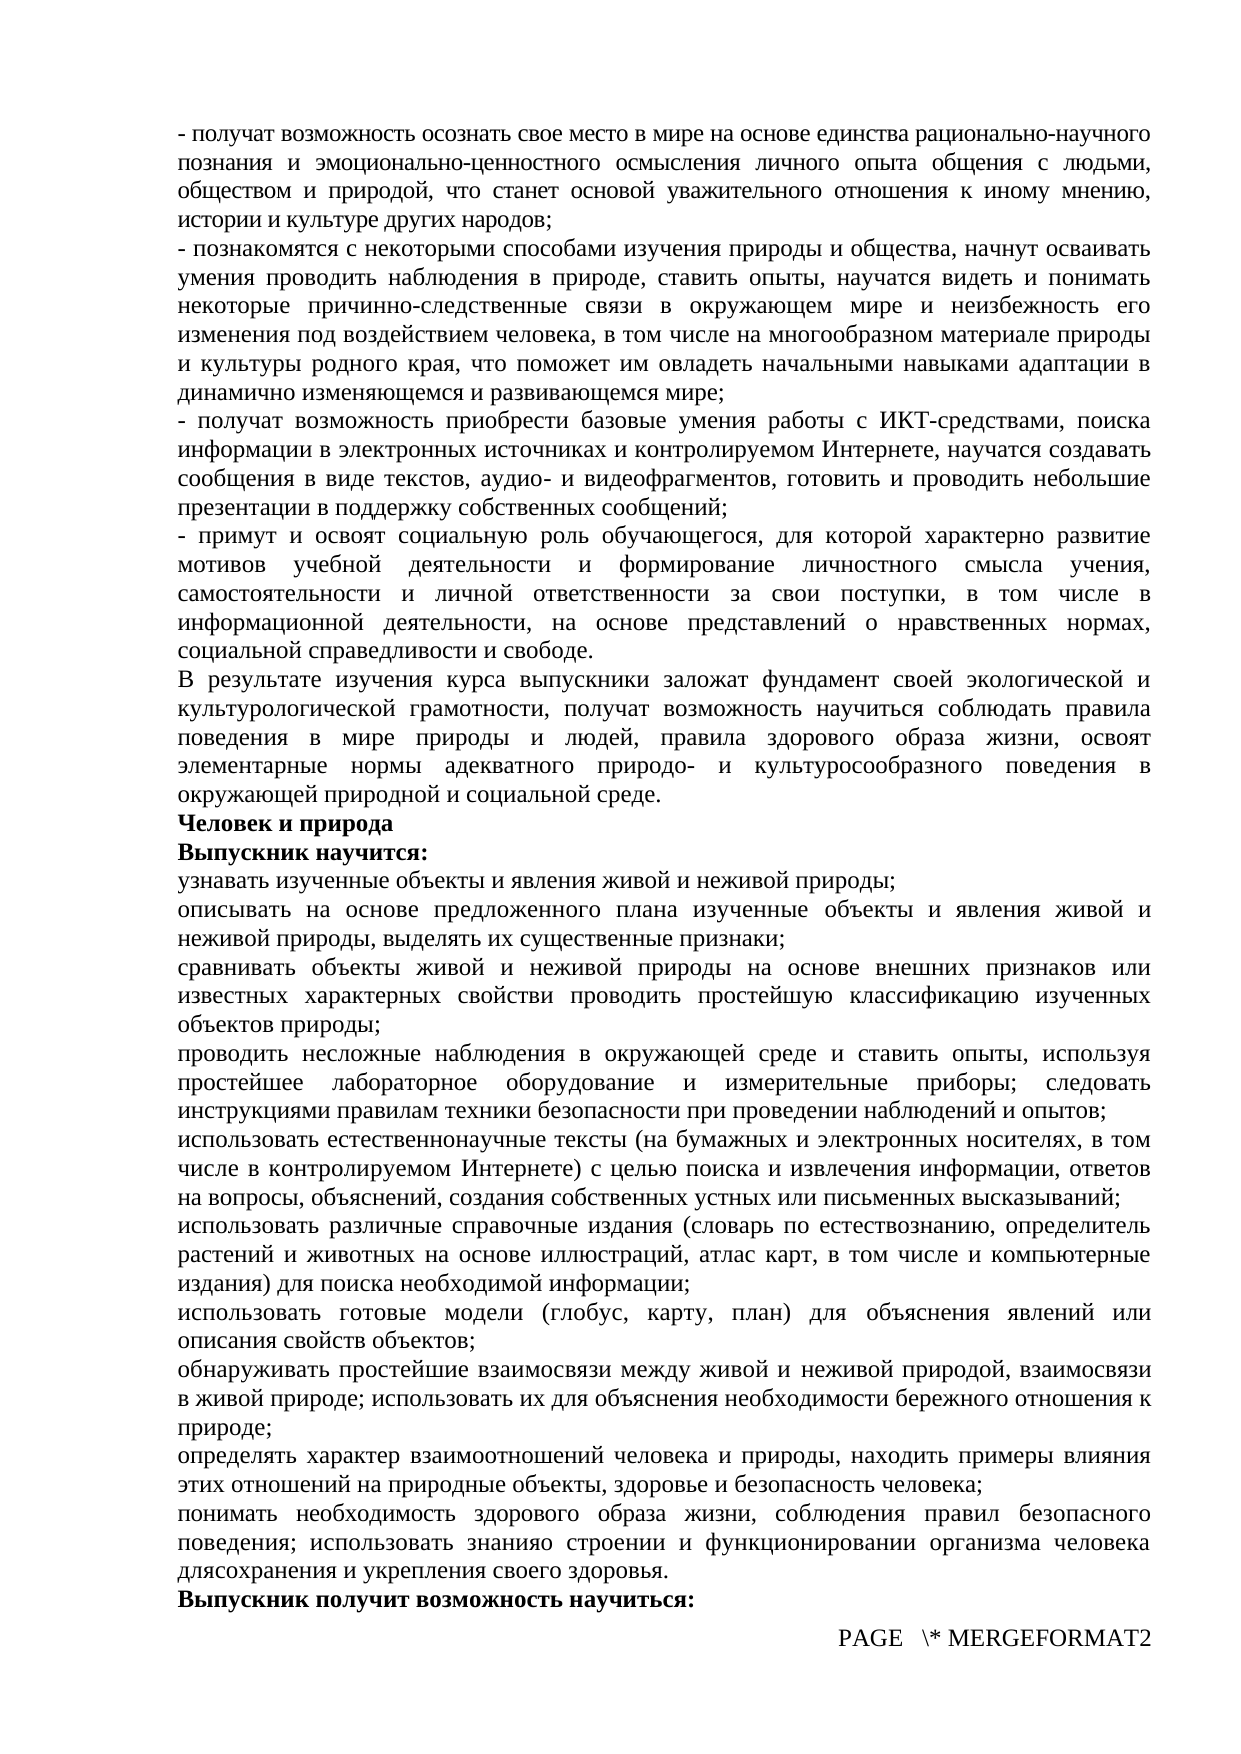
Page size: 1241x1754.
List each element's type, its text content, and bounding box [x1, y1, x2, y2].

text узнавать изученные объекты и явления живой и неживой природы; [177, 866, 1152, 894]
text - получат возможность приобрести базовые умения работы с ИКТ-средствами, поиска информации в электронных источниках и контролируемом Интернете, научатся создавать сообщения в виде текстов, аудио- и видеофрагментов, готовить и проводить небольшие презентации в поддержку собственных сообщений; [177, 406, 1152, 521]
text - познакомятся с некоторыми способами изучения природы и общества, начнут осваивать умения проводить наблюдения в природе, ставить опыты, научатся видеть и понимать некоторые причинно-следственные связи в окружающем мире и неизбежность его изменения под воздействием человека, в том числе на многообразном материале природы и культуры родного края, что поможет им овладеть начальными навыками адаптации в динамично изменяющемся и развивающемся мире; [177, 233, 1152, 406]
text - получат возможность осознать свое место в мире на основе единства рационально-научного познания и эмоционально-ценностного осмысления личного опыта общения с людьми, обществом и природой, что станет основой уважительного отношения к иному мнению, истории и культуре других народов; [177, 118, 1152, 233]
text описывать на основе предложенного плана изученные объекты и явления живой и неживой природы, выделять их существенные признаки; [177, 894, 1152, 952]
text проводить несложные наблюдения в окружающей среде и ставить опыты, используя простейшее лабораторное оборудование и измерительные приборы; следовать инструкциями правилам техники безопасности при проведении наблюдений и опытов; [177, 1038, 1152, 1124]
text использовать готовые модели (глобус, карту, план) для объяснения явлений или описания свойств объектов; [177, 1297, 1152, 1354]
text понимать необходимость здорового образа жизни, соблюдения правил безопасного поведения; использовать знанияо строении и функционировании организма человека длясохранения и укрепления своего здоровья. [177, 1498, 1152, 1584]
text В результате изучения курса выпускники заложат фундамент своей экологической и культурологической грамотности, получат возможность научиться соблюдать правила поведения в мире природы и людей, правила здорового образа жизни, освоят элементарные нормы адекватного природо- и культуросообразного поведения в окружающей природной и социальной среде. [177, 664, 1152, 808]
text - примут и освоят социальную роль обучающегося, для которой характерно развитие мотивов учебной деятельности и формирование личностного смысла учения, самостоятельности и личной ответственности за свои поступки, в том числе в информационной деятельности, на основе представлений о нравственных нормах, социальной справедливости и свободе. [177, 521, 1152, 664]
text использовать естественно­научные тексты (на бумажных и электронных носителях, в том числе в контролируемом Интернете) с целью поиска и извлечения информации, ответов на вопросы, объяснений, создания собственных устных или письменных высказываний; [177, 1124, 1152, 1211]
text Человек и природа [177, 808, 1152, 837]
text обнаруживать простейшие взаимосвязи между живой и неживой природой, взаимосвязи в живой природе; использовать их для объяснения необходимости бережного отношения к природе; [177, 1354, 1152, 1441]
text Выпускник получит возможность научиться: [177, 1584, 1152, 1613]
text сравнивать объекты живой и неживой природы на основе внешних признаков или известных характерных свойстви проводить простейшую классификацию изученных объектов природы; [177, 952, 1152, 1038]
text использовать различные справочные издания (словарь по естествознанию, определитель растений и животных на основе иллюстраций, атлас карт, в том числе и компьютерные издания) для поиска необходимой информации; [177, 1211, 1152, 1297]
text Выпускник научится: [177, 837, 1152, 866]
text определять характер взаимоотношений человека и природы, находить примеры влияния этих отношений на природные объекты, здоровье и безопасность человека; [177, 1441, 1152, 1498]
